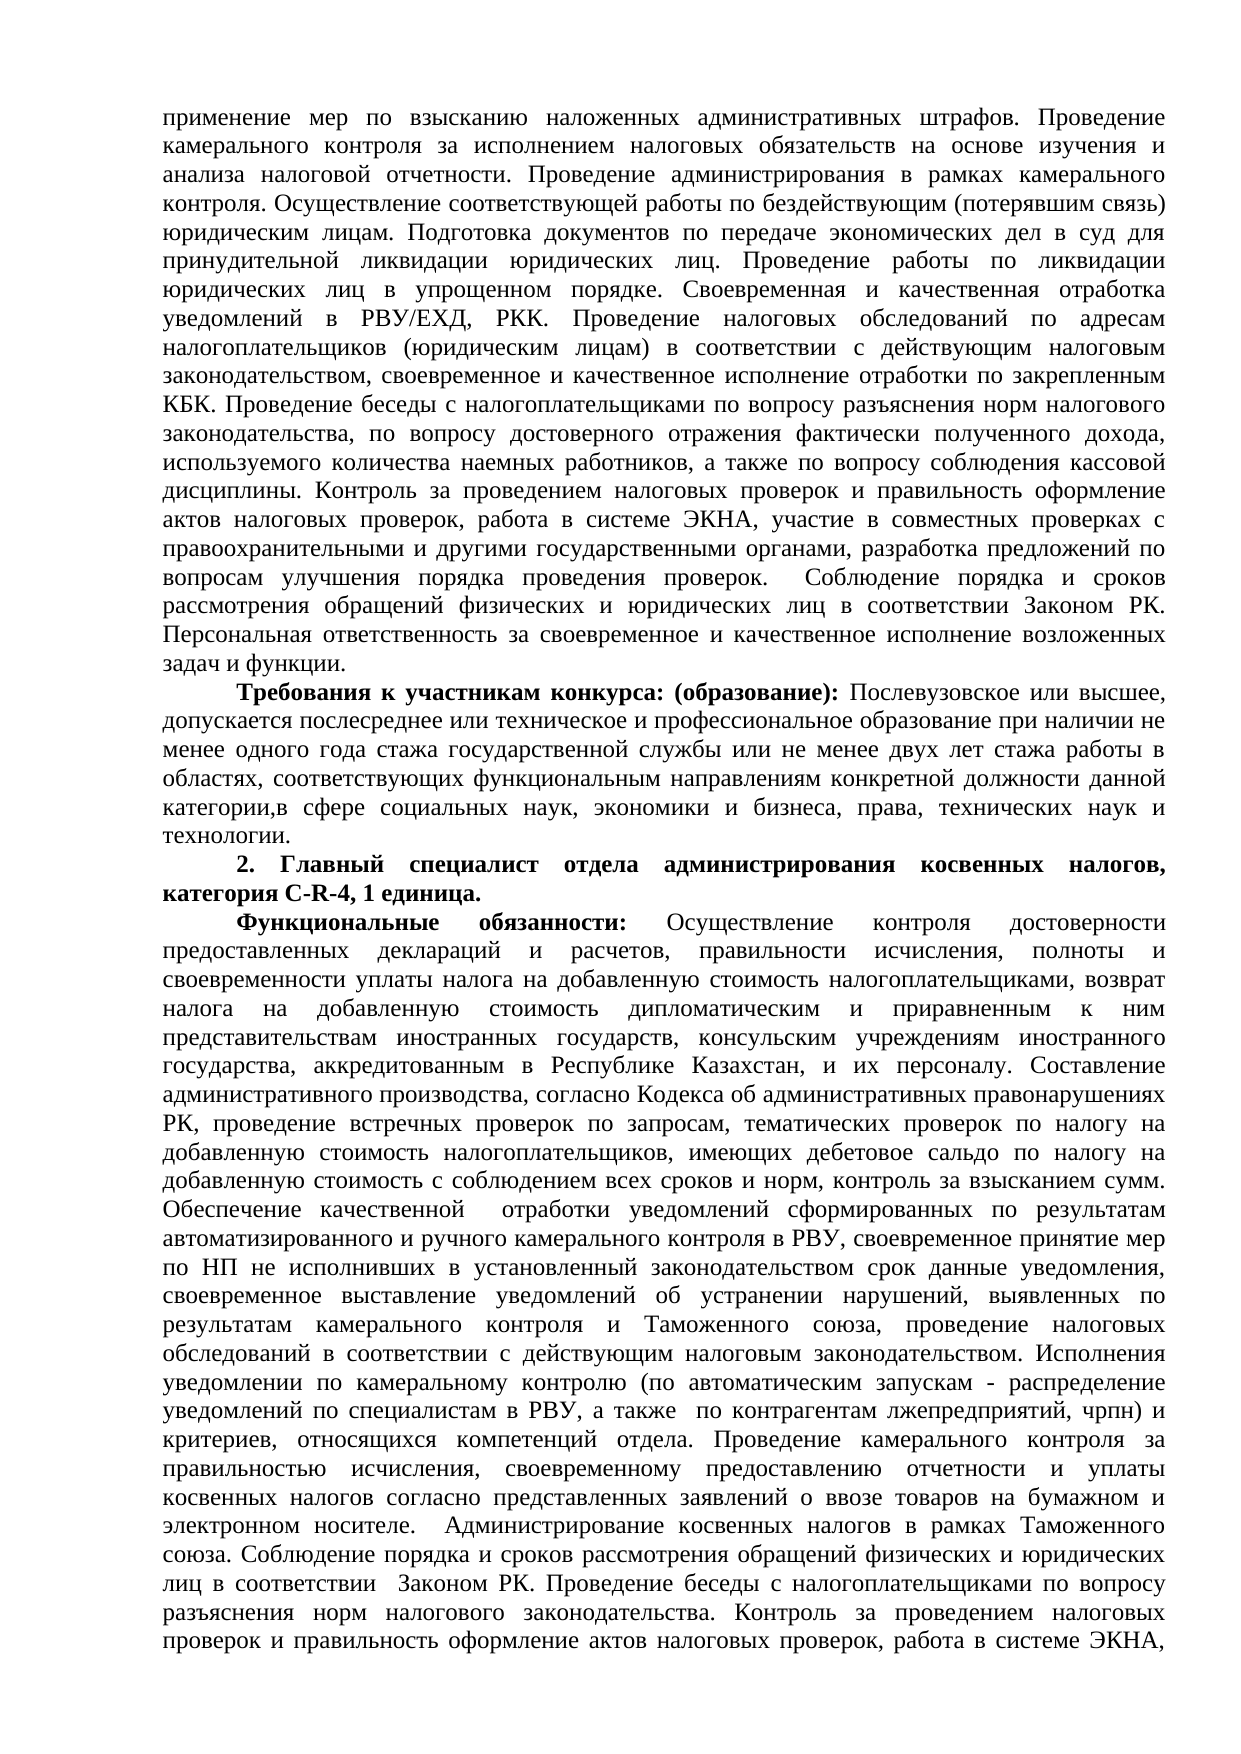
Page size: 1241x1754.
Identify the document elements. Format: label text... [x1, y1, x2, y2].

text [162, 102, 1166, 677]
text Требования к участникам конкурса: (образование): Послевузовское или высшее, допускается послесреднее или техническое и профессиональное образование при наличии не менее одного года стажа государственной службы или не менее двух лет стажа работы в областях, соответствующих функциональным направлениям конкретной должности данной категории,в сфере социальных наук, экономики и бизнеса, права, технических наук и технологии. [162, 677, 1166, 849]
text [162, 907, 1166, 1654]
text 2. Главный специалист отдела администрирования косвенных налогов, категория С-R-4, 1 единица. [162, 849, 1166, 907]
